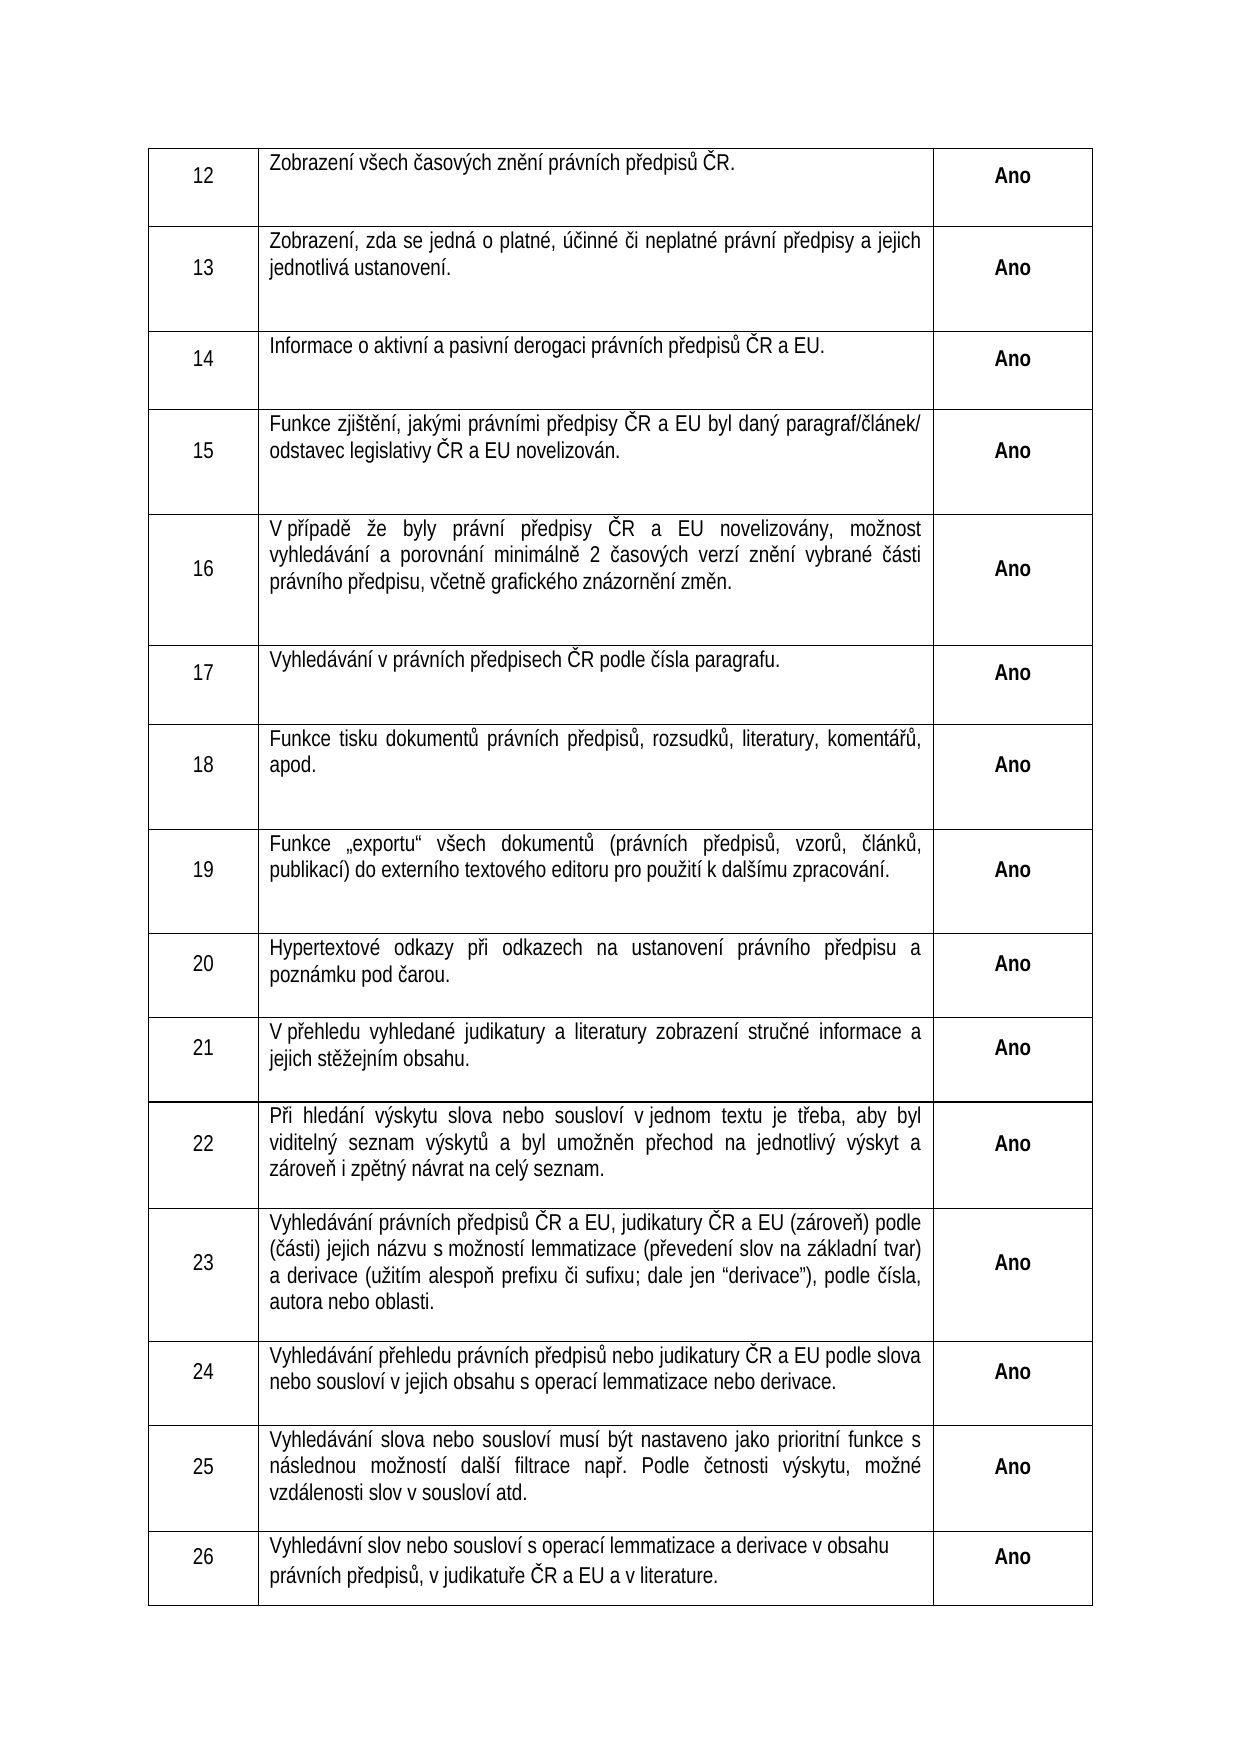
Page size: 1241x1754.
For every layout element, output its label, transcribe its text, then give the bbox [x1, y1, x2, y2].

table_cell Při hledání výskytu slova nebo sousloví v jednom textu je třeba, aby byl viditelný seznam výskytů a byl umožněn přechod na jednotlivý výskyt a zároveň i zpětný návrat na celý seznam. [259, 1103, 933, 1208]
table_cell Vyhledávání přehledu právních předpisů nebo judikatury ČR a EU podle slova nebo sousloví v jejich obsahu s operací lemmatizace nebo derivace. [259, 1342, 933, 1425]
table_cell Vyhledávání v právních předpisech ČR podle čísla paragrafu. [259, 646, 933, 724]
table_cell Ano [934, 1426, 1092, 1531]
table_cell 23 [149, 1209, 258, 1341]
table_cell Zobrazení všech časových znění právních předpisů ČR. [259, 149, 933, 226]
table_cell Ano [934, 1103, 1092, 1208]
table_cell Ano [934, 830, 1092, 933]
table_cell 26 [149, 1532, 258, 1604]
table_cell 14 [149, 332, 258, 409]
table_cell Hypertextové odkazy při odkazech na ustanovení právního předpisu a poznámku pod čarou. [259, 934, 933, 1017]
table_cell V přehledu vyhledané judikatury a literatury zobrazení stručné informace a jejich stěžejním obsahu. [259, 1018, 933, 1101]
table_cell Funkce tisku dokumentů právních předpisů, rozsudků, literatury, komentářů, apod. [259, 725, 933, 828]
table_cell Ano [934, 646, 1092, 724]
table_cell Ano [934, 1342, 1092, 1425]
table_cell 16 [149, 515, 258, 645]
table_cell 18 [149, 725, 258, 828]
table_cell Ano [934, 149, 1092, 226]
table_cell Ano [934, 1532, 1092, 1604]
table_cell Ano [934, 1209, 1092, 1341]
table_cell Ano [934, 725, 1092, 828]
table_cell Funkce zjištění, jakými právními předpisy ČR a EU byl daný paragraf/článek/ odstavec legislativy ČR a EU novelizován. [259, 410, 933, 514]
table_cell Vyhledávání právních předpisů ČR a EU, judikatury ČR a EU (zároveň) podle (části) jejich názvu s možností lemmatizace (převedení slov na základní tvar) a derivace (užitím alespoň prefixu či sufixu; dale jen “derivace”), podle čísla, autora nebo oblasti. [259, 1209, 933, 1341]
table_cell 19 [149, 830, 258, 933]
table_cell Ano [934, 1018, 1092, 1101]
table_cell Ano [934, 410, 1092, 514]
table_cell 25 [149, 1426, 258, 1531]
table_cell Zobrazení, zda se jedná o platné, účinné či neplatné právní předpisy a jejich jednotlivá ustanovení. [259, 227, 933, 331]
table_cell Ano [934, 515, 1092, 645]
table_cell 22 [149, 1103, 258, 1208]
table_cell 24 [149, 1342, 258, 1425]
table_cell 17 [149, 646, 258, 724]
table_cell Vyhledávání slova nebo sousloví musí být nastaveno jako prioritní funkce s následnou možností další filtrace např. Podle četnosti výskytu, možné vzdálenosti slov v sousloví atd. [259, 1426, 933, 1531]
table_cell V případě že byly právní předpisy ČR a EU novelizovány, možnost vyhledávání a porovnání minimálně 2 časových verzí znění vybrané části právního předpisu, včetně grafického znázornění změn. [259, 515, 933, 645]
table_cell Informace o aktivní a pasivní derogaci právních předpisů ČR a EU. [259, 332, 933, 409]
table_cell 13 [149, 227, 258, 331]
table_cell Ano [934, 227, 1092, 331]
table_cell 12 [149, 149, 258, 226]
table_cell 21 [149, 1018, 258, 1101]
table_cell 15 [149, 410, 258, 514]
table_cell Ano [934, 934, 1092, 1017]
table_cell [259, 1532, 933, 1604]
table_cell 20 [149, 934, 258, 1017]
table_cell Funkce „exportu“ všech dokumentů (právních předpisů, vzorů, článků, publikací) do externího textového editoru pro použití k dalšímu zpracování. [259, 830, 933, 933]
table_cell Ano [934, 332, 1092, 409]
